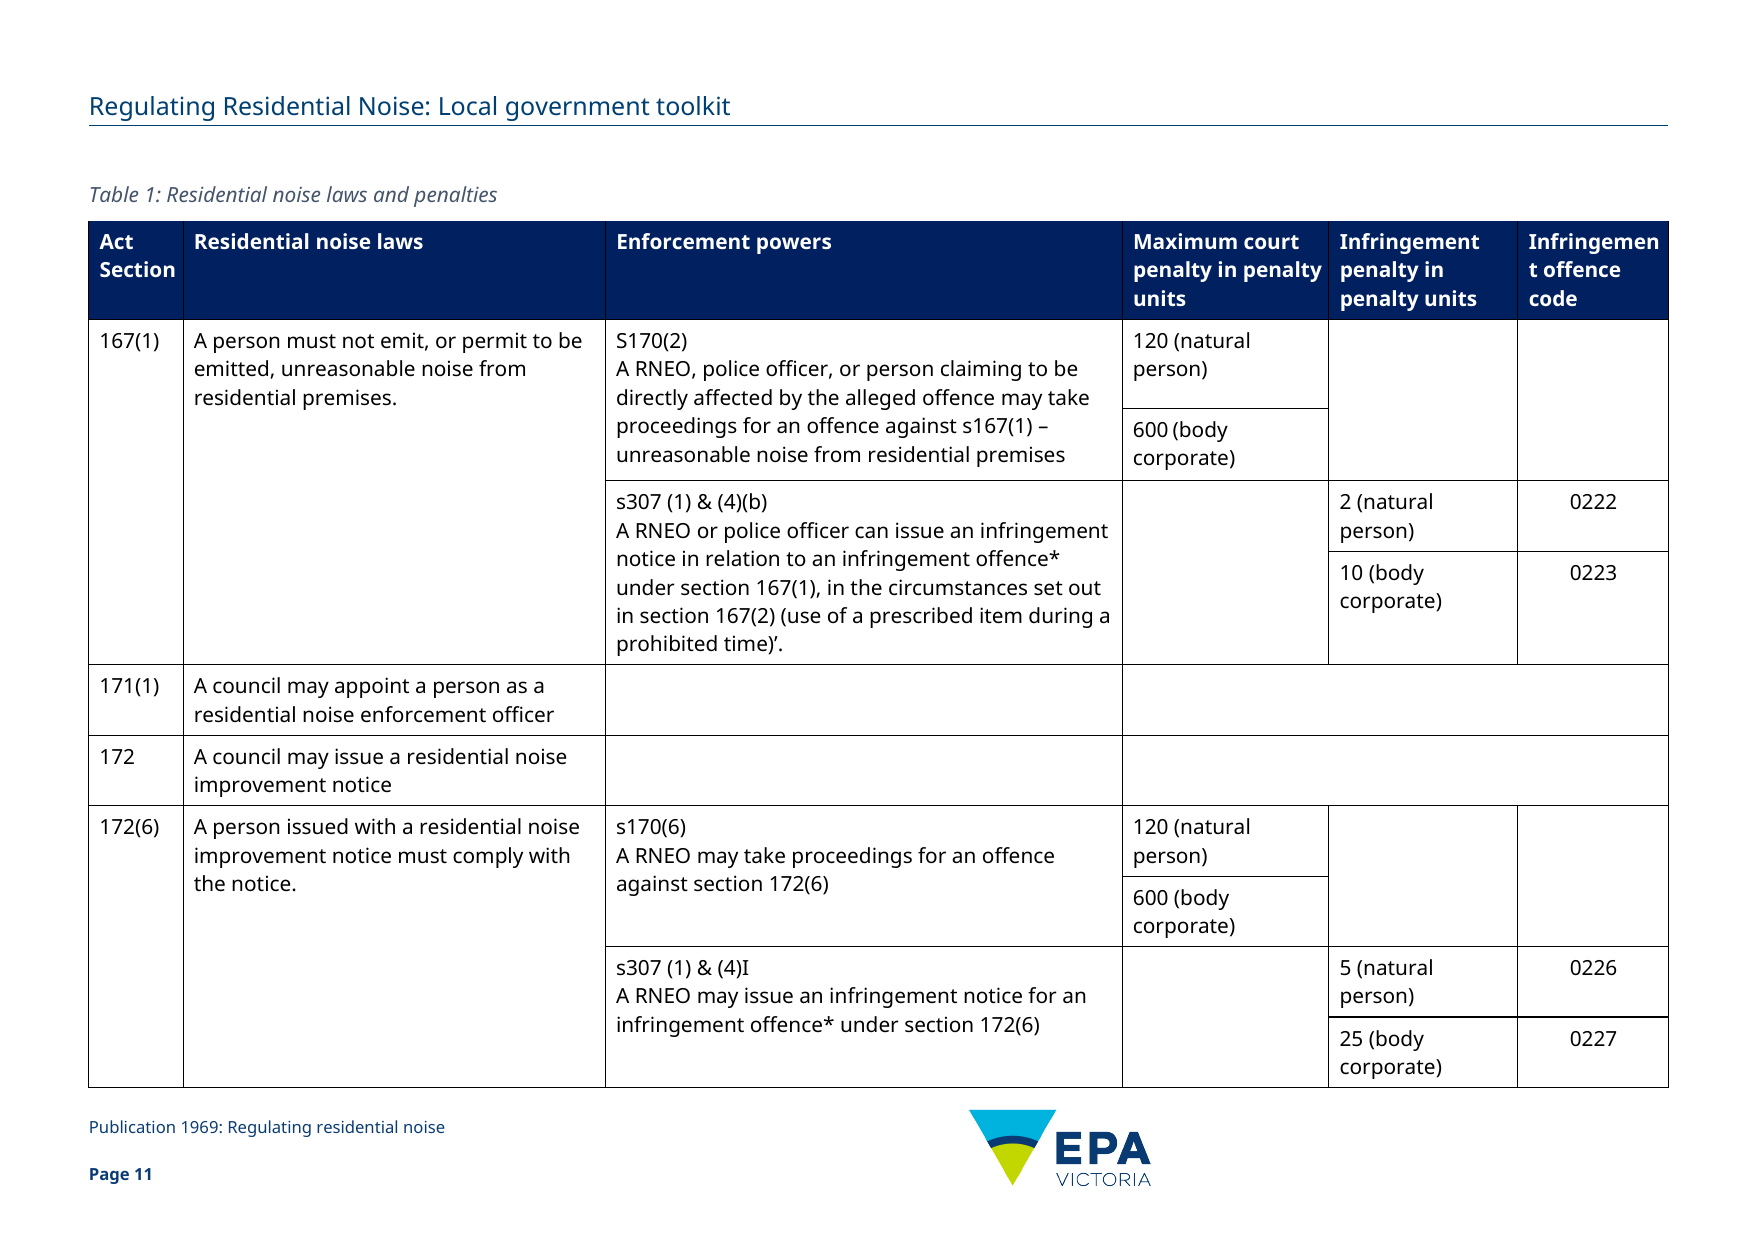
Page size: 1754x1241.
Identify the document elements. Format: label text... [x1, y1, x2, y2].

table_cell 0222 [1518, 481, 1668, 551]
table_cell [1123, 736, 1668, 805]
picture [949, 1091, 1162, 1187]
table_cell 10 (body corporate) [1329, 552, 1517, 664]
table_cell s307 (1) & (4)(b) A RNEO or police officer can issue an infringement notice in relation to an infringement offence* under section 167(1), in the circumstances set out in section 167(2) (use of a prescribed item during a prohibited time)’. [606, 481, 1122, 664]
table_cell 171(1) [89, 665, 183, 735]
table_cell [1123, 665, 1668, 735]
table_cell [1518, 806, 1668, 946]
table_cell A council may appoint a person as a residential noise enforcement officer [184, 665, 605, 735]
table_cell A person issued with a residential noise improvement notice must comply with the notice. [184, 806, 605, 1087]
table_cell 0223 [1518, 552, 1668, 664]
table_header Residential noise laws [184, 221, 605, 319]
table_header Maximum court penalty in penalty units [1123, 221, 1328, 319]
table_cell 172(6) [89, 806, 183, 1087]
table_cell s170(6) A RNEO may take proceedings for an offence against section 172(6) [606, 806, 1122, 946]
table_cell [1123, 481, 1328, 664]
table_cell 600 (body corporate) [1123, 409, 1328, 480]
table_cell [1329, 806, 1517, 946]
table_header Infringement penalty in penalty units [1329, 221, 1517, 319]
table_cell [1518, 320, 1668, 480]
table_cell 600 (body corporate) [1123, 877, 1328, 946]
title Table 1: Residential noise laws and penalties [89, 180, 1668, 208]
table_cell [1329, 320, 1517, 480]
table_cell 25 (body corporate) [1329, 1018, 1517, 1087]
table_cell A council may issue a residential noise improvement notice [184, 736, 605, 805]
table_cell 172 [89, 736, 183, 805]
table_cell 167(1) [89, 320, 183, 664]
table_cell [606, 665, 1122, 735]
table_header Enforcement powers [606, 221, 1122, 319]
table_cell A person must not emit, or permit to be emitted, unreasonable noise from residential premises. [184, 320, 605, 664]
table_cell 0227 [1518, 1018, 1668, 1087]
table_cell s307 (1) & (4)I A RNEO may issue an infringement notice for an infringement offence* under section 172(6) [606, 947, 1122, 1087]
table_header Infringement offence code [1518, 221, 1668, 319]
table_cell 120 (natural person) [1123, 806, 1328, 876]
table_cell 0226 [1518, 947, 1668, 1016]
table_cell 120 (natural person) [1123, 320, 1328, 408]
table_cell [606, 736, 1122, 805]
table_cell 2 (natural person) [1329, 481, 1517, 551]
table_cell 5 (natural person) [1329, 947, 1517, 1016]
table_cell [1123, 947, 1328, 1087]
table_cell S170(2) A RNEO, police officer, or person claiming to be directly affected by the alleged offence may take proceedings for an offence against s167(1) – unreasonable noise from residential premises [606, 320, 1122, 480]
table_header Act Section [89, 221, 183, 319]
